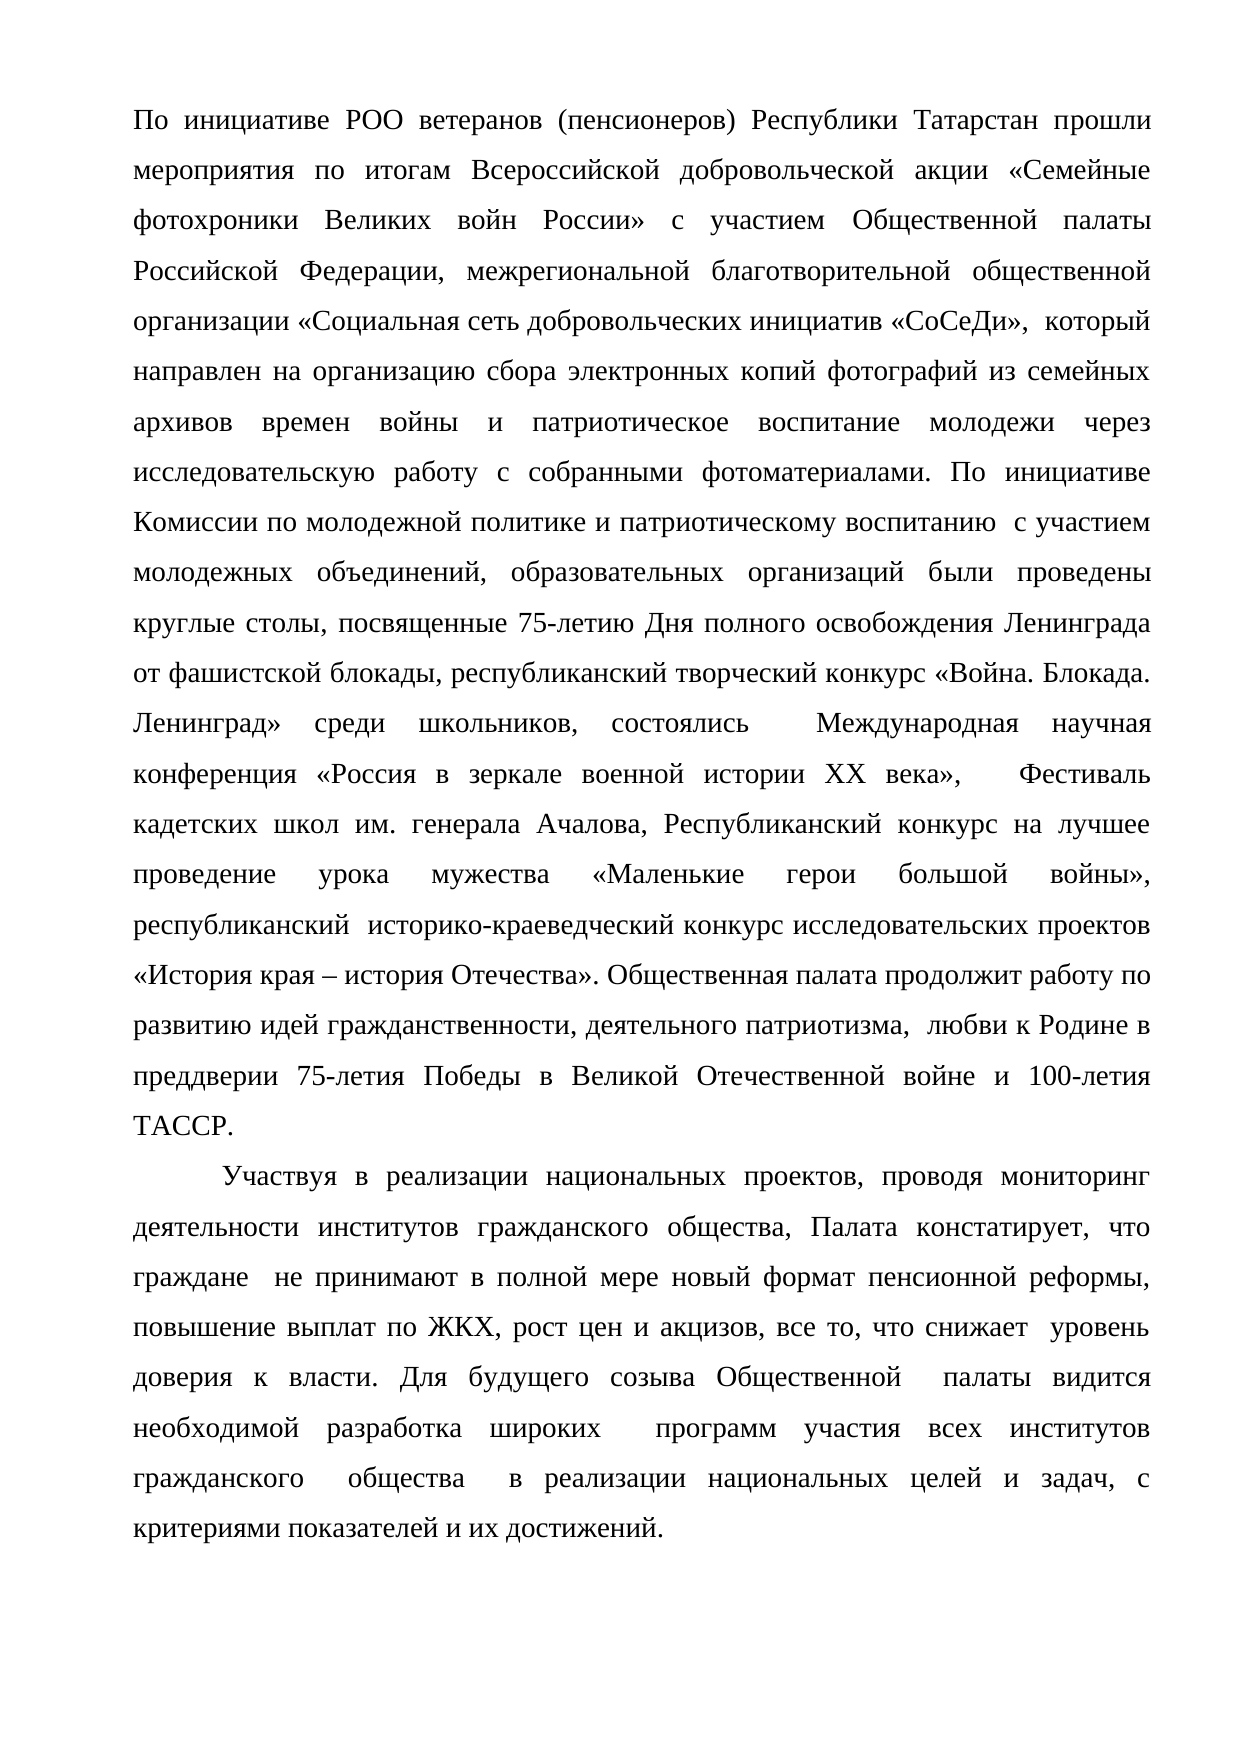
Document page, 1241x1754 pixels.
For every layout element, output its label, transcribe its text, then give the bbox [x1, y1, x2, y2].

text Участвуя в реализации национальных проектов, проводя мониторинг деятельности институтов гражданского общества, Палата констатирует, что граждане не принимают в полной мере новый формат пенсионной реформы, повышение выплат по ЖКХ, рост цен и акцизов, все то, что снижает уровень доверия к власти. Для будущего созыва Общественной палаты видится необходимой разработка широких программ участия всех институтов гражданского общества в реализации национальных целей и задач, с критериями показателей и их достижений. [133, 1343, 1152, 1544]
text Участвуя в реализации национальных проектов, проводя мониторинг деятельности институтов гражданского общества, Палата констатирует, что граждане не принимают в полной мере новый формат пенсионной реформы, повышение выплат по ЖКХ, рост цен и акцизов, все то, что снижает уровень доверия к власти. Для будущего созыва Общественной палаты видится необходимой разработка широких программ участия всех институтов гражданского общества в реализации национальных целей и задач, с критериями показателей и их достижений. [133, 1158, 1152, 1309]
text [133, 102, 1152, 1142]
